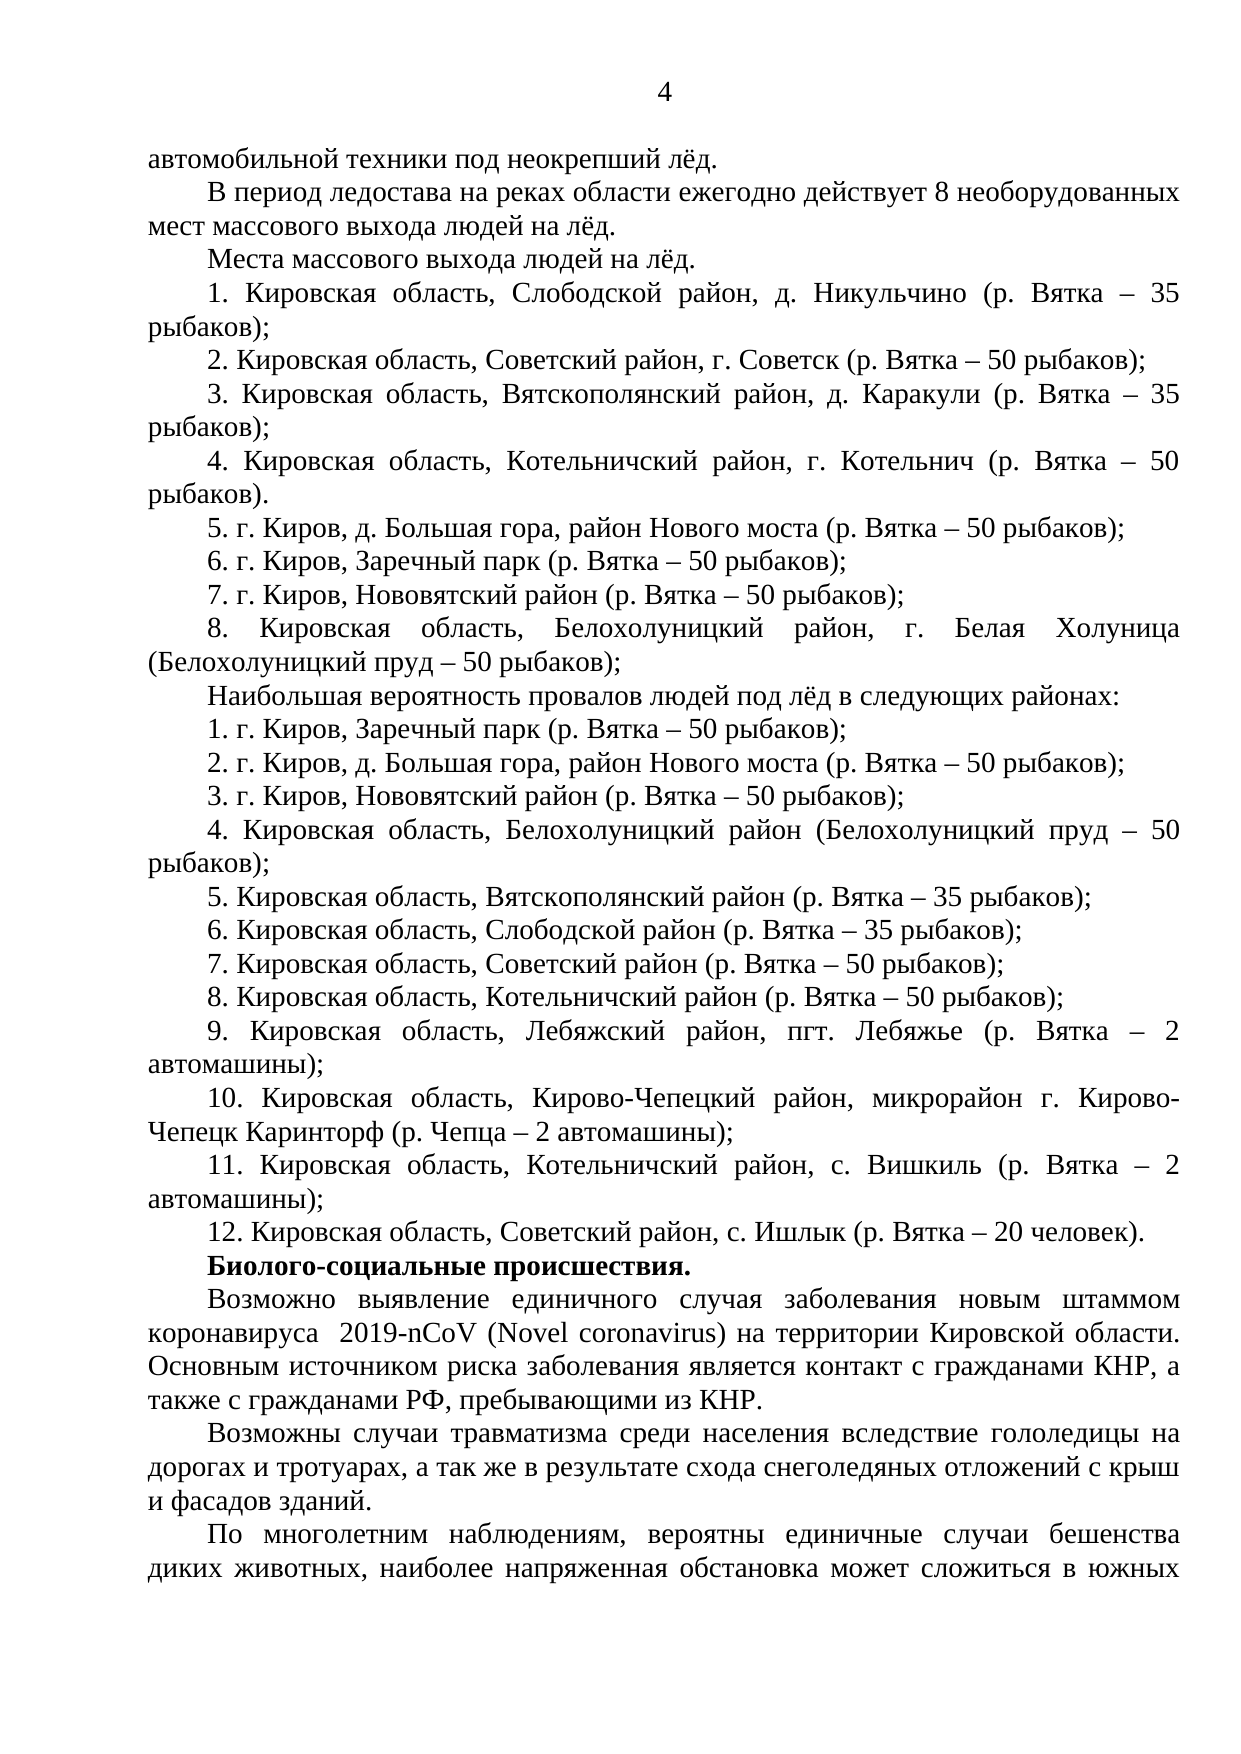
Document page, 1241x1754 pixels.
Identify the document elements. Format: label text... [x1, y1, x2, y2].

text 6. г. Киров, Заречный парк (р. Вятка – 50 рыбаков); [148, 543, 1181, 577]
text Места массового выхода людей на лёд. [148, 242, 1181, 275]
text Биолого-социальные происшествия. [148, 1248, 1181, 1281]
text 1. Кировская область, Слободской район, д. Никульчино (р. Вятка – 35 рыбаков); [148, 275, 1181, 342]
text 8. Кировская область, Белохолуницкий район, г. Белая Холуница (Белохолуницкий пруд – 50 рыбаков); [148, 611, 1181, 678]
text Возможно выявление единичного случая заболевания новым штаммом коронавируса 2019-nCoV (Novel coronavirus) на территории Кировской области. Основным источником риска заболевания является контакт с гражданами КНР, а также с гражданами РФ, пребывающими из КНР. [148, 1281, 1181, 1416]
text В период ледостава на реках области ежегодно действует 8 необорудованных мест массового выхода людей на лёд. [148, 174, 1181, 242]
text 9. Кировская область, Лебяжский район, пгт. Лебяжье (р. Вятка – 2 автомашины); [148, 1013, 1181, 1080]
text 4. Кировская область, Котельничский район, г. Котельнич (р. Вятка – 50 рыбаков). [148, 443, 1181, 510]
text 2. г. Киров, д. Большая гора, район Нового моста (р. Вятка – 50 рыбаков); [148, 745, 1181, 778]
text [148, 1516, 1181, 1583]
text Возможны случаи травматизма среди населения вследствие гололедицы на дорогах и тротуарах, а так же в результате схода снеголедяных отложений с крыш и фасадов зданий. [148, 1416, 1181, 1516]
text 10. Кировская область, Кирово-Чепецкий район, микрорайон г. Кирово-Чепецк Каринторф (р. Чепца – 2 автомашины); [148, 1080, 1181, 1147]
text 2. Кировская область, Советский район, г. Советск (р. Вятка – 50 рыбаков); [148, 342, 1181, 376]
text 3. г. Киров, Нововятский район (р. Вятка – 50 рыбаков); [148, 778, 1181, 812]
text 7. Кировская область, Советский район (р. Вятка – 50 рыбаков); [148, 946, 1181, 979]
text 7. г. Киров, Нововятский район (р. Вятка – 50 рыбаков); [148, 577, 1181, 611]
text 6. Кировская область, Слободской район (р. Вятка – 35 рыбаков); [148, 912, 1181, 946]
text 4. Кировская область, Белохолуницкий район (Белохолуницкий пруд – 50 рыбаков); [148, 812, 1181, 879]
text 5. Кировская область, Вятскополянский район (р. Вятка – 35 рыбаков); [148, 879, 1181, 912]
text Наибольшая вероятность провалов людей под лёд в следующих районах: [148, 678, 1181, 711]
text 1. г. Киров, Заречный парк (р. Вятка – 50 рыбаков); [148, 711, 1181, 745]
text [148, 141, 1181, 174]
text 8. Кировская область, Котельничский район (р. Вятка – 50 рыбаков); [148, 979, 1181, 1013]
text 5. г. Киров, д. Большая гора, район Нового моста (р. Вятка – 50 рыбаков); [148, 510, 1181, 543]
text 11. Кировская область, Котельничский район, с. Вишкиль (р. Вятка – 2 автомашины); [148, 1147, 1181, 1214]
text 3. Кировская область, Вятскополянский район, д. Каракули (р. Вятка – 35 рыбаков); [148, 376, 1181, 443]
text 12. Кировская область, Советский район, с. Ишлык (р. Вятка – 20 человек). [148, 1214, 1181, 1248]
